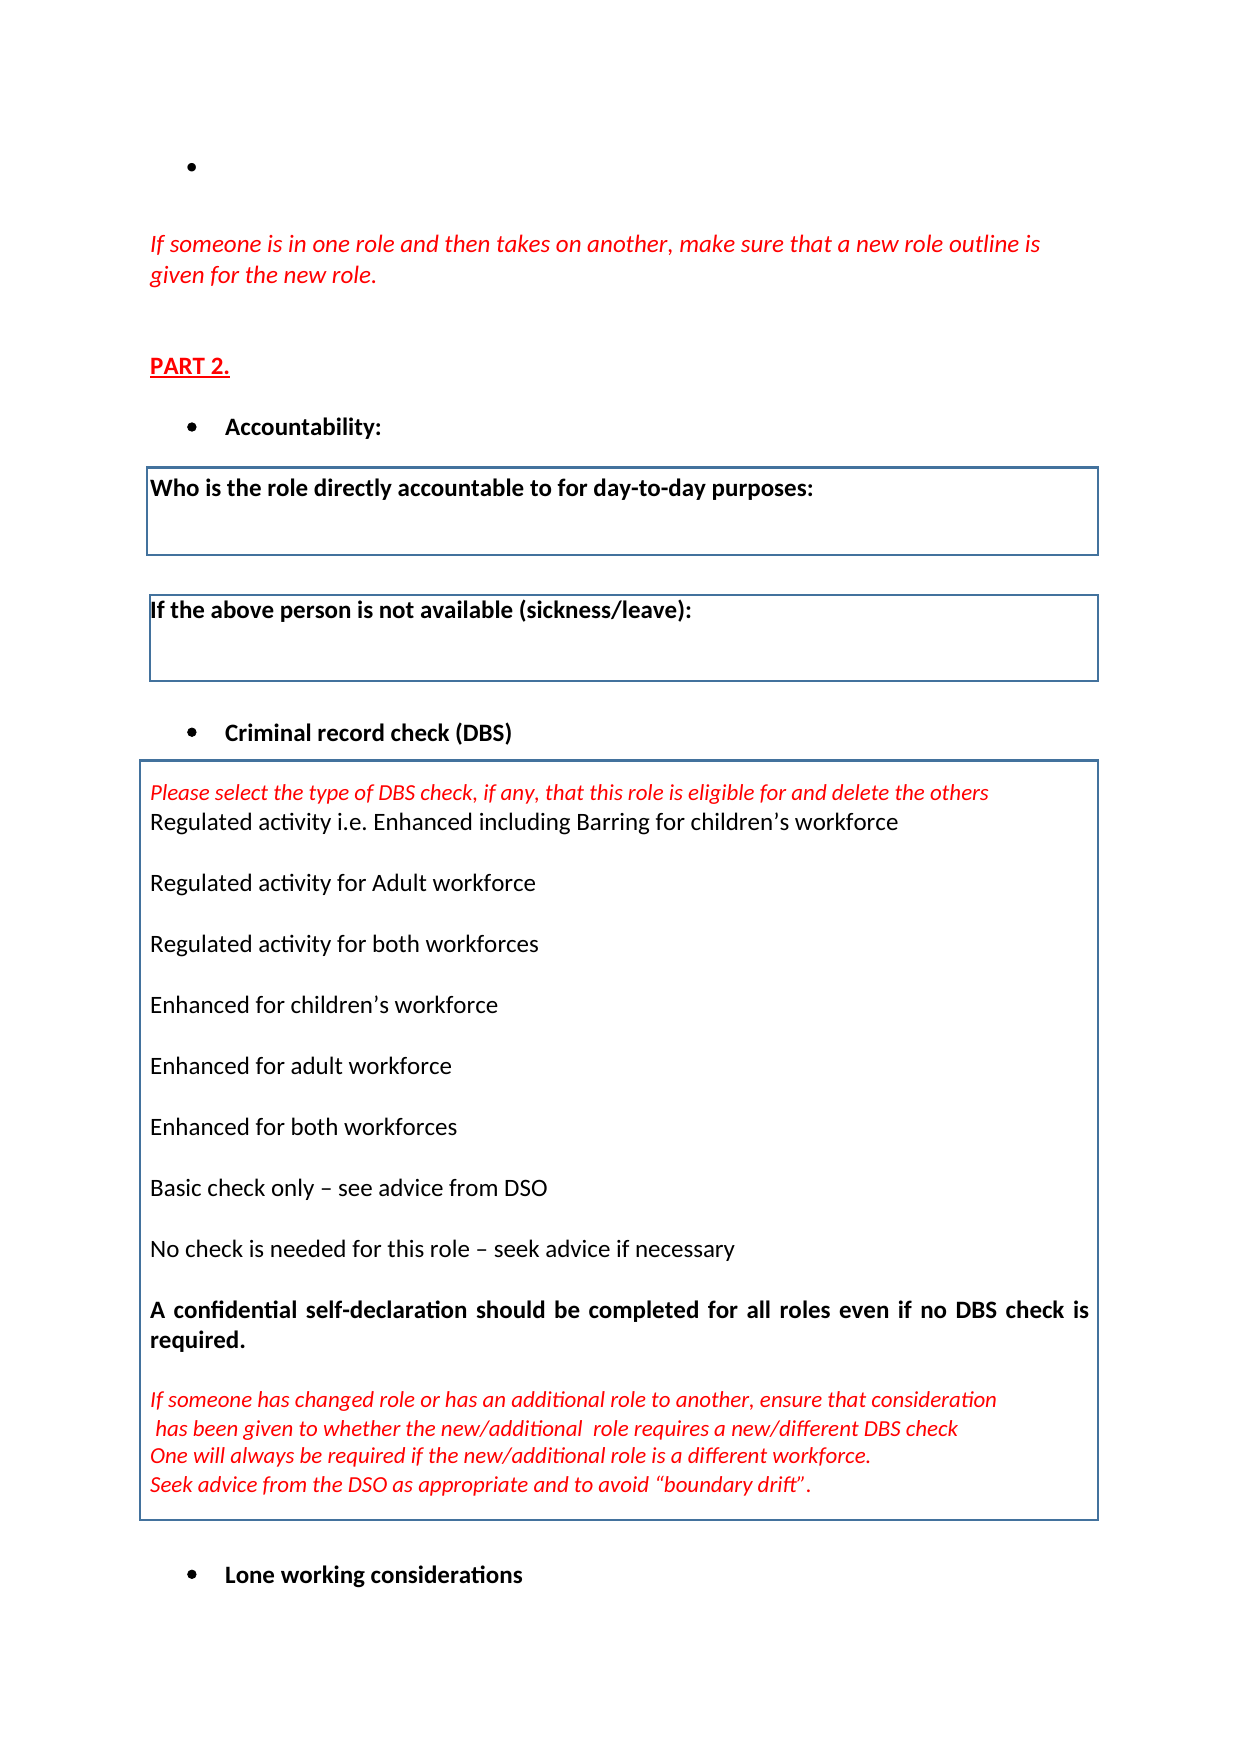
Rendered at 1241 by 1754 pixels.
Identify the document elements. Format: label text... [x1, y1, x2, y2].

text Regulated activity for both workforces [150, 928, 1090, 958]
text Enhanced for children’s workforce [150, 989, 1090, 1019]
text If the above person is not available (sickness/leave): [151, 596, 1090, 625]
text Regulated activity for Adult workforce [150, 867, 1090, 897]
text Regulated activity i.e. Enhanced including Barring for children’s workforce [150, 806, 1090, 836]
text Seek advice from the DSO as appropriate and to avoid “boundary drift”. [150, 1470, 1090, 1498]
text Who is the role directly accountable to for day-to-day purposes: [150, 472, 1090, 503]
text One will always be required if the new/additional role is a different workforce. [150, 1442, 1090, 1470]
text No check is needed for this role – seek advice if necessary [150, 1233, 1090, 1263]
text Enhanced for adult workforce [150, 1050, 1090, 1080]
list Accountability: [187, 411, 1090, 442]
text A confidential self-declaration should be completed for all roles even if no DBS check is required. [150, 1294, 1090, 1355]
text Please select the type of DBS check, if any, that this role is eligible for and delete the others [150, 778, 1090, 806]
text Basic check only – see advice from DSO [150, 1172, 1090, 1202]
text PART 2. [150, 350, 1090, 381]
text has been given to whether the new/additional role requires a new/different DBS check [150, 1414, 1090, 1442]
list Criminal record check (DBS) [187, 717, 1090, 747]
text If someone has changed role or has an additional role to another, ensure that consideration [150, 1386, 1090, 1414]
list Lone working considerations [187, 1559, 1090, 1589]
text If someone is in one role and then takes on another, make sure that a new role outline is given for the new role. [150, 228, 1090, 289]
text Enhanced for both workforces [150, 1111, 1090, 1141]
